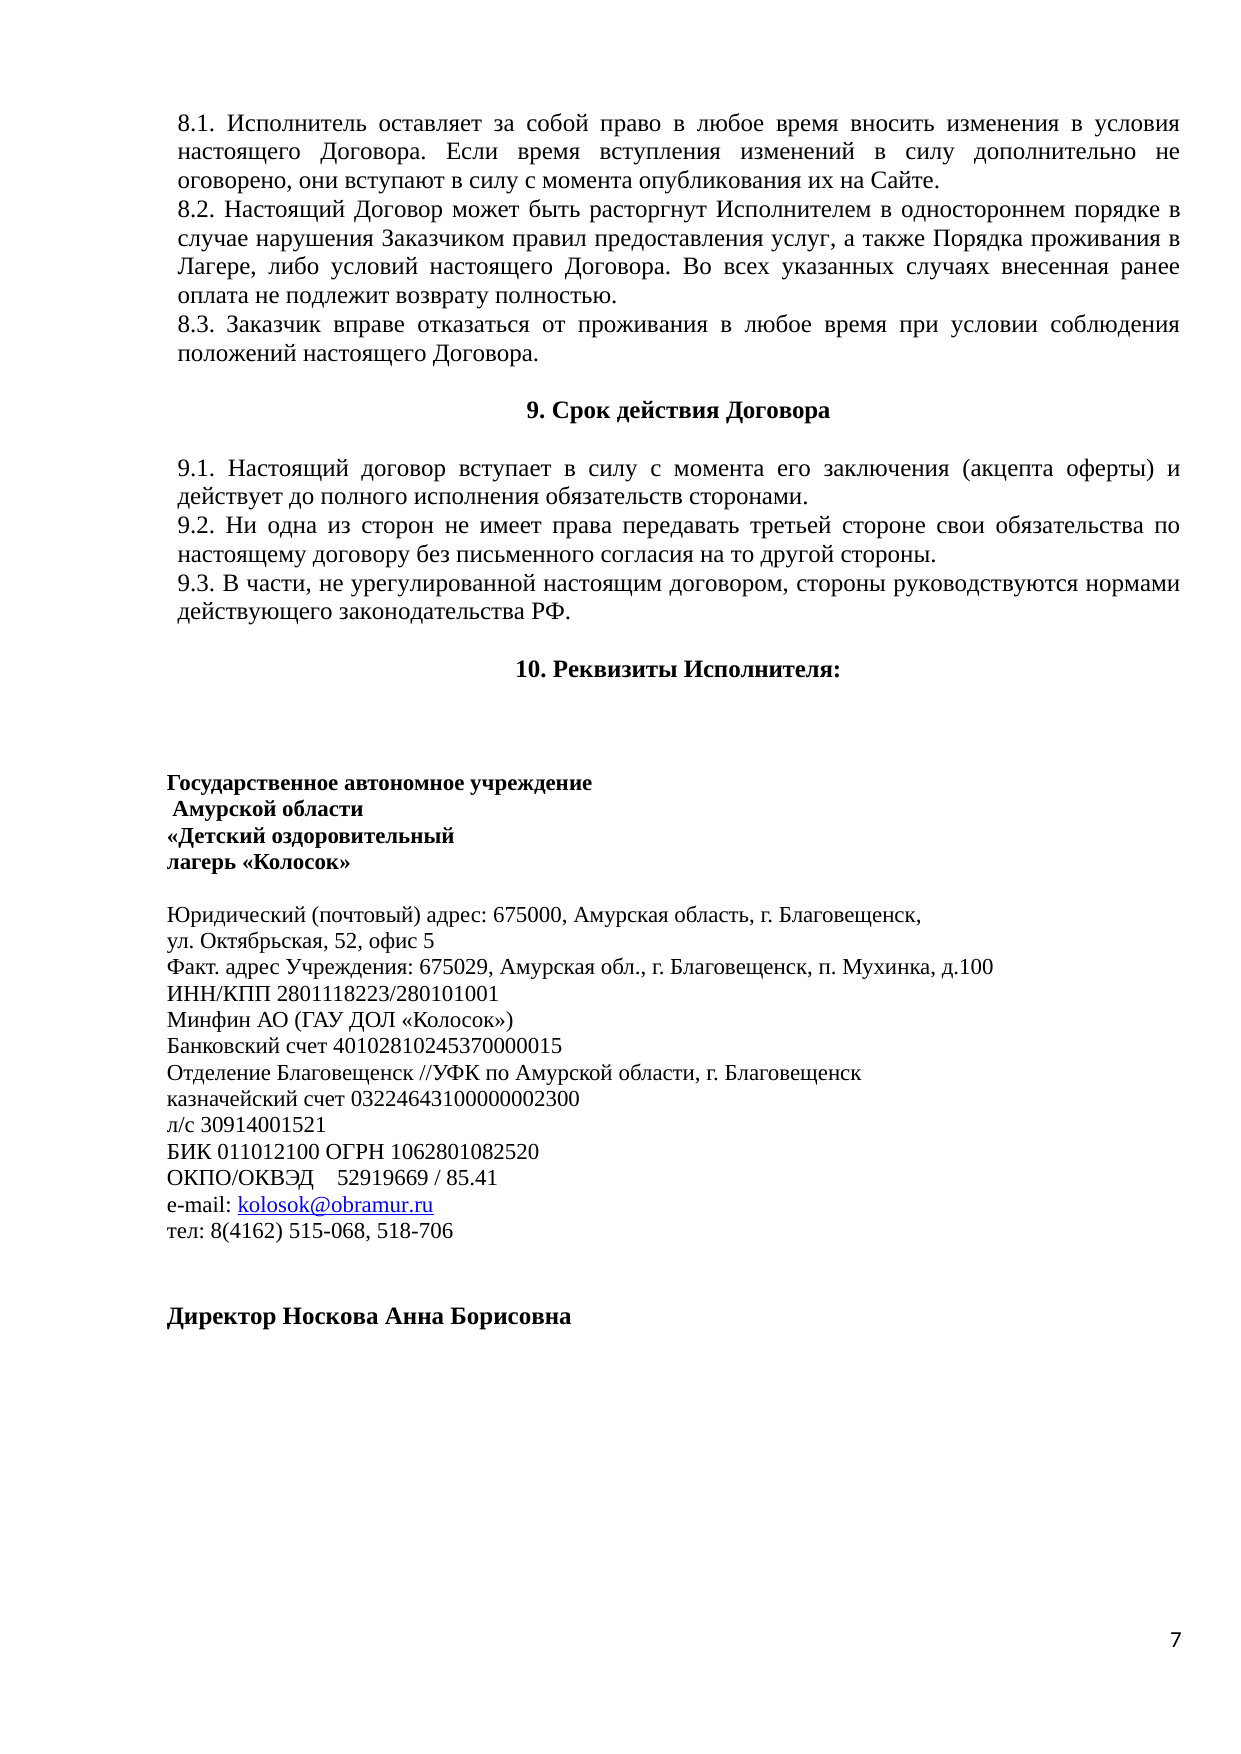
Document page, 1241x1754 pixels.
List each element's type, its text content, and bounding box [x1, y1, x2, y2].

text Юридический (почтовый) адрес: 675000, Амурская область, г. Благовещенск, [167, 901, 1192, 927]
text Директор Носкова Анна Борисовна [167, 1301, 1192, 1329]
text «Детский оздоровительный [167, 822, 1192, 848]
subtitle Реквизиты Исполнителя: [515, 654, 1192, 683]
subtitle Срок действия Договора [526, 396, 1192, 424]
text Амурской области [167, 795, 1192, 822]
text ИНН/КПП 2801118223/280101001 [167, 980, 1192, 1006]
text ул. Октябрьская, 52, офис 5 [167, 927, 1192, 953]
text лагерь «Колосок» [167, 848, 1192, 874]
list В части, не урегулированной настоящим договором, стороны руководствуются нормами действующего законодательства РФ. [177, 568, 1181, 625]
text Факт. адрес Учреждения: 675029, Амурская обл., г. Благовещенск, п. Мухинка, д.100 [167, 953, 1192, 980]
text Отделение Благовещенск //УФК по Амурской области, г. Благовещенск [167, 1059, 1192, 1085]
text тел: 8(4162) 515-068, 518-706 [167, 1217, 1192, 1243]
list Заказчик вправе отказаться от проживания в любое время при условии соблюдения положений настоящего Договора. [177, 309, 1181, 366]
text л/с 30914001521 [167, 1112, 1192, 1138]
text Государственное автономное учреждение [167, 769, 1192, 795]
text казначейский счет 03224643100000002300 [167, 1085, 1192, 1112]
text Банковский счет 40102810245370000015 [167, 1032, 1192, 1059]
text e-mail: kolosok@obramur.ru [167, 1191, 1192, 1217]
text ОКПО/ОКВЭД 52919669 / 85.41 [167, 1164, 1192, 1191]
list Исполнитель оставляет за собой право в любое время вносить изменения в условия настоящего Договора. Если время вступления изменений в силу дополнительно не оговорено, они вступают в силу с момента опубликования их на Сайте. [177, 108, 1181, 194]
list Ни одна из сторон не имеет права передавать третьей стороне свои обязательства по настоящему договору без письменного согласия на то другой стороны. [177, 510, 1181, 568]
list Настоящий Договор может быть расторгнут Исполнителем в одностороннем порядке в случае нарушения Заказчиком правил предоставления услуг, а также Порядка проживания в Лагере, либо условий настоящего Договора. Во всех указанных случаях внесенная ранее оплата не подлежит возврату полностью. [177, 194, 1181, 309]
text БИК 011012100 ОГРН 1062801082520 [167, 1138, 1192, 1164]
text Минфин АО (ГАУ ДОЛ «Колосок») [167, 1006, 1192, 1032]
list Настоящий договор вступает в силу с момента его заключения (акцепта оферты) и действует до полного исполнения обязательств сторонами. [177, 453, 1181, 510]
